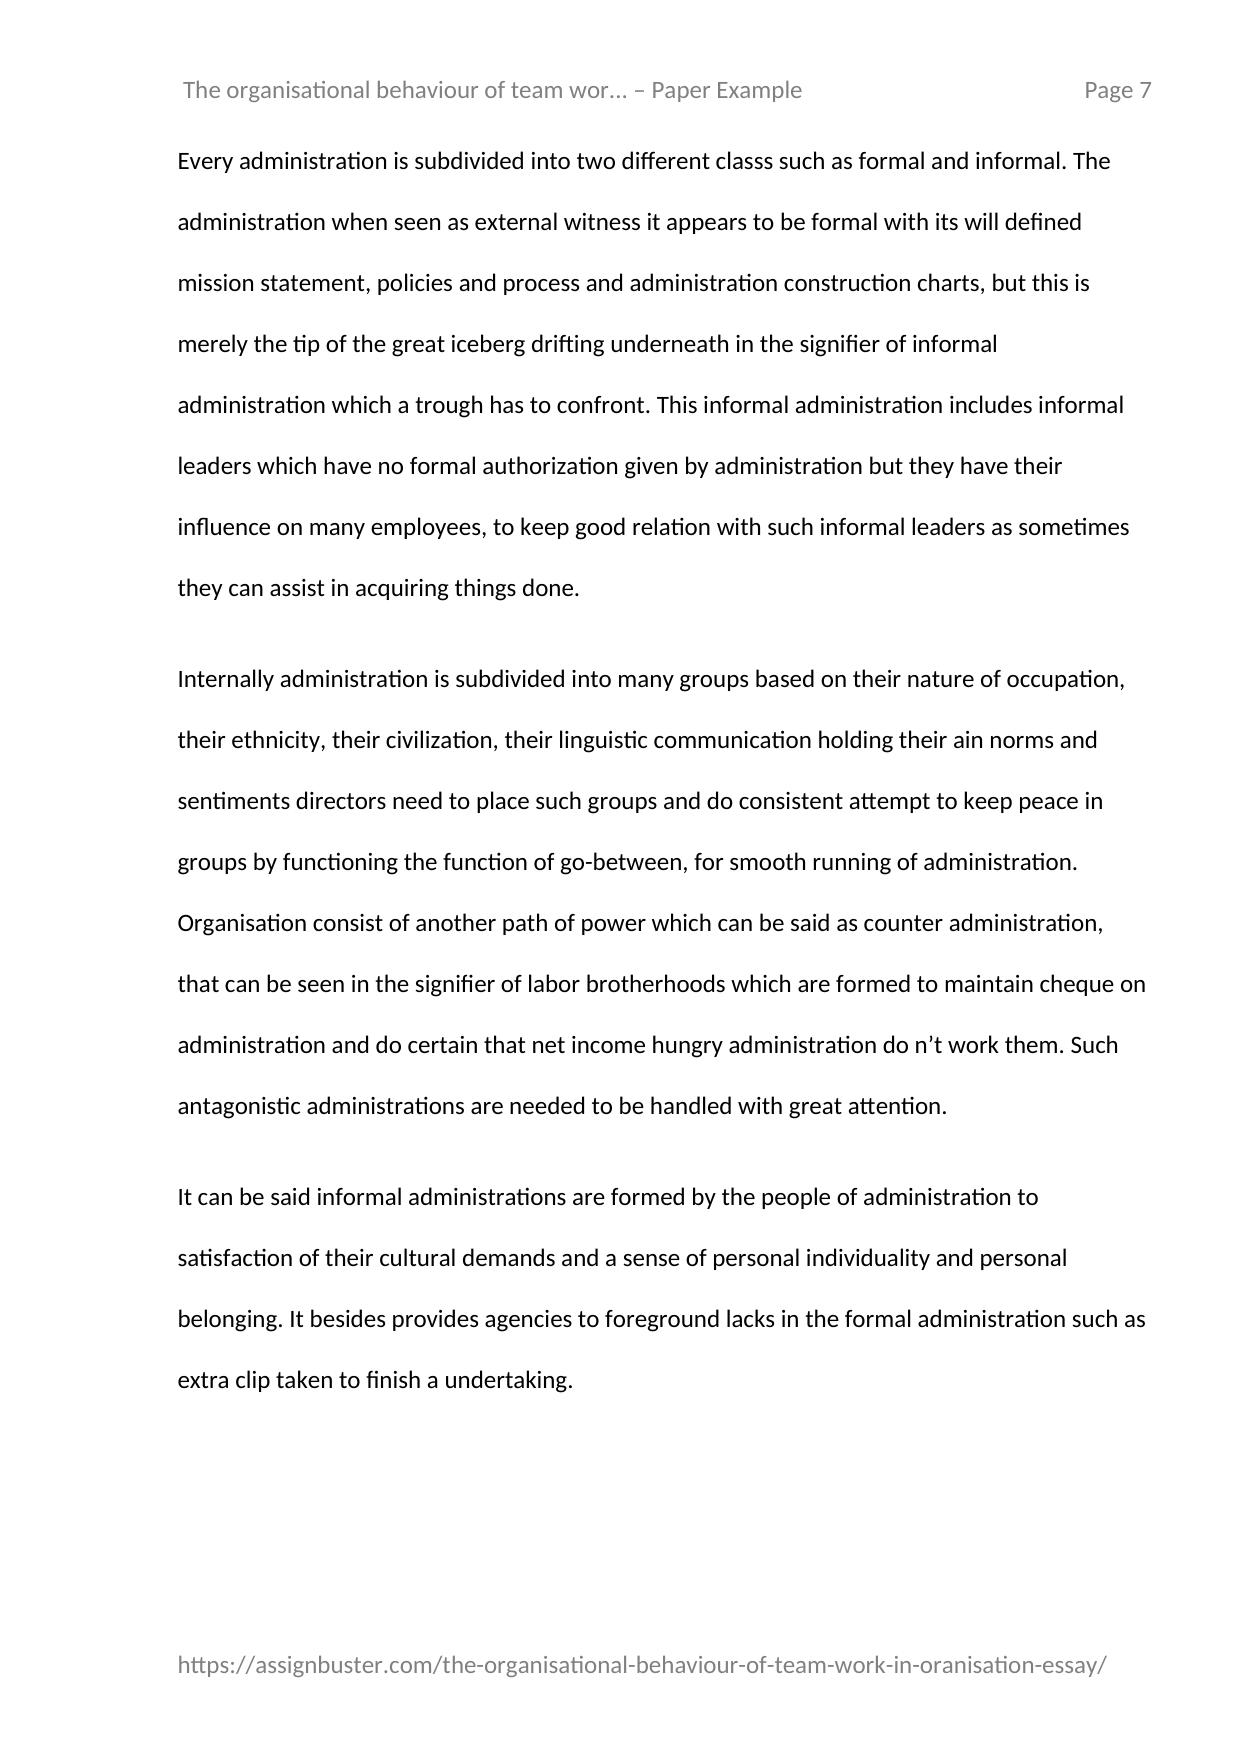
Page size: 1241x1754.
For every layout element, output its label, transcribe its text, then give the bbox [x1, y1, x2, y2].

text Internally administration is subdivided into many groups based on their nature of occupation, their ethnicity, their civilization, their linguistic communication holding their ain norms and sentiments directors need to place such groups and do consistent attempt to keep peace in groups by functioning the function of go-between, for smooth running of administration. Organisation consist of another path of power which can be said as counter administration, that can be seen in the signifier of labor brotherhoods which are formed to maintain cheque on administration and do certain that net income hungry administration do n’t work them. Such antagonistic administrations are needed to be handled with great attention. [177, 663, 1152, 1121]
text It can be said informal administrations are formed by the people of administration to satisfaction of their cultural demands and a sense of personal individuality and personal belonging. It besides provides agencies to foreground lacks in the formal administration such as extra clip taken to finish a undertaking. [177, 1181, 1152, 1394]
text Every administration is subdivided into two different classs such as formal and informal. The administration when seen as external witness it appears to be formal with its will defined mission statement, policies and process and administration construction charts, but this is merely the tip of the great iceberg drifting underneath in the signifier of informal administration which a trough has to confront. This informal administration includes informal leaders which have no formal authorization given by administration but they have their influence on many employees, to keep good relation with such informal leaders as sometimes they can assist in acquiring things done. [177, 145, 1152, 603]
